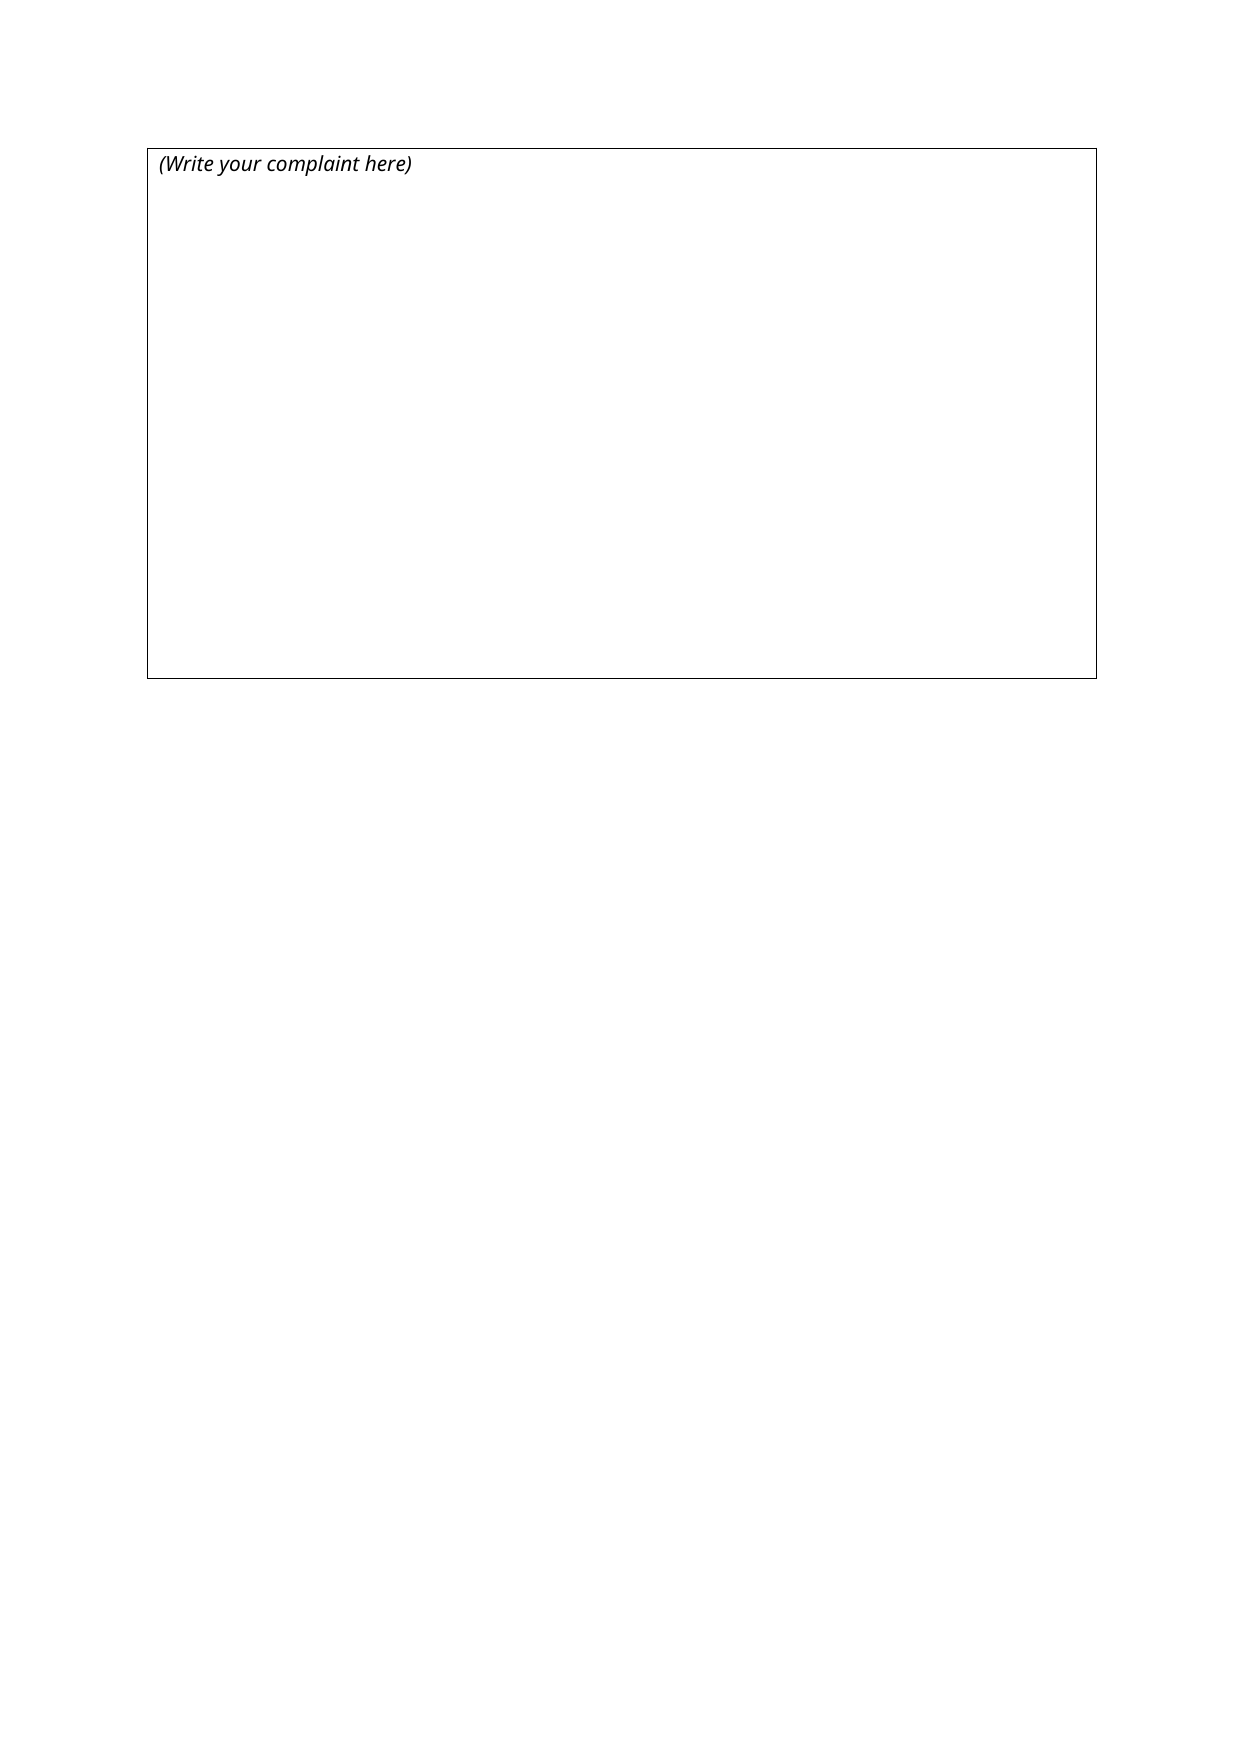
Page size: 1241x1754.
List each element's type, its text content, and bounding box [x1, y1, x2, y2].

table_header (Write your complaint here) [148, 149, 1096, 678]
